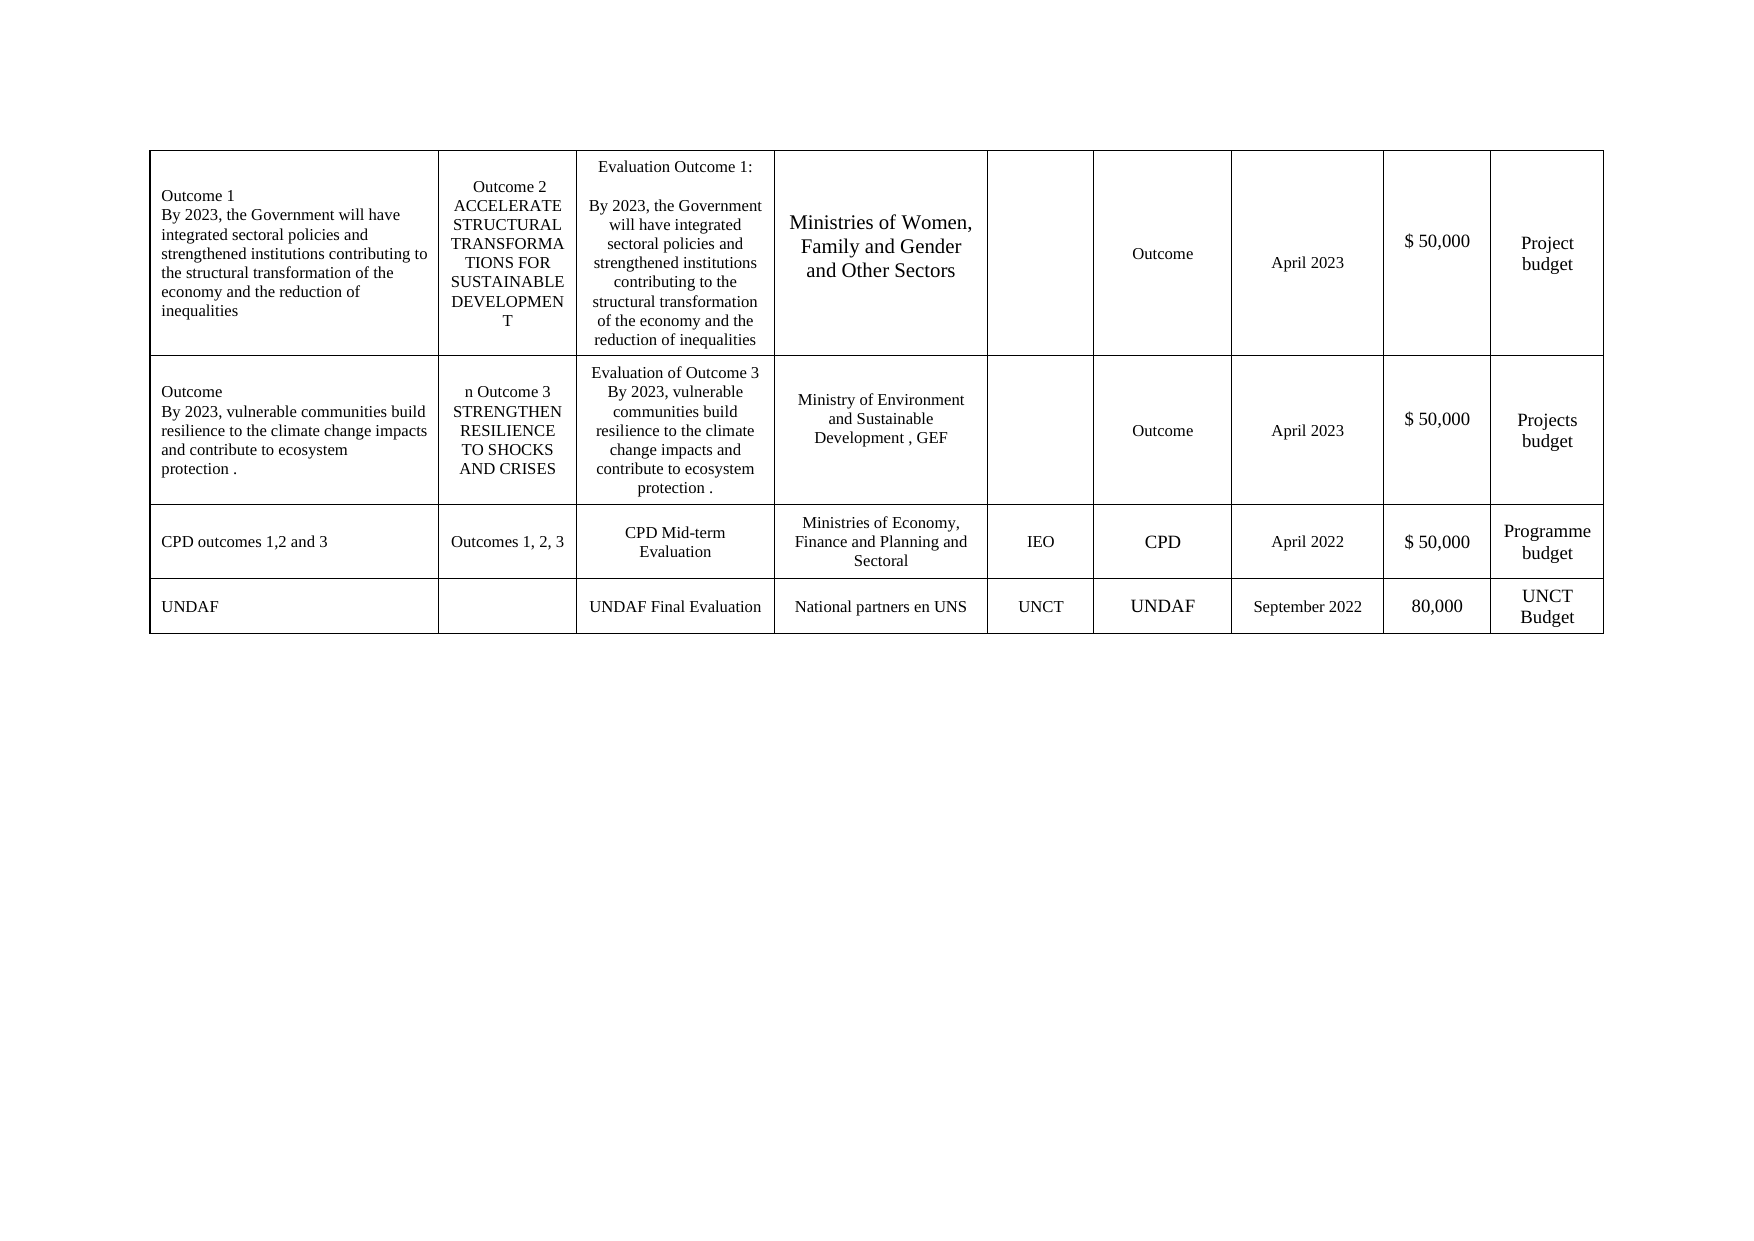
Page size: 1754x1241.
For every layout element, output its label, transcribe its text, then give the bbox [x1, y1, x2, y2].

table_cell September 2022 [1232, 579, 1383, 633]
table_cell Ministries of Economy, Finance and Planning and Sectoral [775, 505, 987, 578]
table_cell National partners en UNS [775, 579, 987, 633]
table_cell Evaluation of Outcome 3 By 2023, vulnerable communities build resilience to the climate change impacts and contribute to ecosystem protection . [577, 356, 774, 504]
table_cell [439, 579, 576, 633]
table_cell [988, 356, 1093, 504]
table_cell April 2023 [1232, 151, 1383, 355]
table_cell Evaluation Outcome 1: By 2023, the Government will have integrated sectoral policies and strengthened institutions contributing to the structural transformation of the economy and the reduction of inequalities [577, 151, 774, 355]
table_cell UNCT [988, 579, 1093, 633]
table_cell CPD outcomes 1,2 and 3 [151, 505, 438, 578]
table_cell April 2023 [1232, 356, 1383, 504]
table_cell [988, 151, 1093, 355]
table_cell Project budget [1491, 151, 1603, 355]
table_cell $ 50,000 [1384, 505, 1490, 578]
table_cell $ 50,000 [1384, 151, 1490, 355]
table_cell CPD Mid-term Evaluation [577, 505, 774, 578]
table_cell Projects budget [1491, 356, 1603, 504]
table_cell UNDAF [151, 579, 438, 633]
table_cell $ 50,000 [1384, 356, 1490, 504]
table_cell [439, 151, 576, 355]
table_cell Outcome [1094, 356, 1231, 504]
table_cell n Outcome 3 STRENGTHEN RESILIENCE TO SHOCKS AND CRISES [439, 356, 576, 504]
table_cell IEO [988, 505, 1093, 578]
table_cell April 2022 [1232, 505, 1383, 578]
table_cell UNDAF Final Evaluation [577, 579, 774, 633]
table_cell Outcome [1094, 151, 1231, 355]
table_cell UNDAF [1094, 579, 1231, 633]
table_cell CPD [1094, 505, 1231, 578]
table_cell Programme budget [1491, 505, 1603, 578]
table_cell Outcome By 2023, vulnerable communities build resilience to the climate change impacts and contribute to ecosystem protection . [151, 356, 438, 504]
table_cell Outcome 1 By 2023, the Government will have integrated sectoral policies and strengthened institutions contributing to the structural transformation of the economy and the reduction of inequalities [151, 151, 438, 355]
table_cell Ministry of Environment and Sustainable Development , GEF [775, 356, 987, 504]
table_cell 80,000 [1384, 579, 1490, 633]
table_cell UNCT Budget [1491, 579, 1603, 633]
table_cell Ministries of Women, Family and Gender and Other Sectors [775, 151, 987, 355]
table_cell Outcomes 1, 2, 3 [439, 505, 576, 578]
